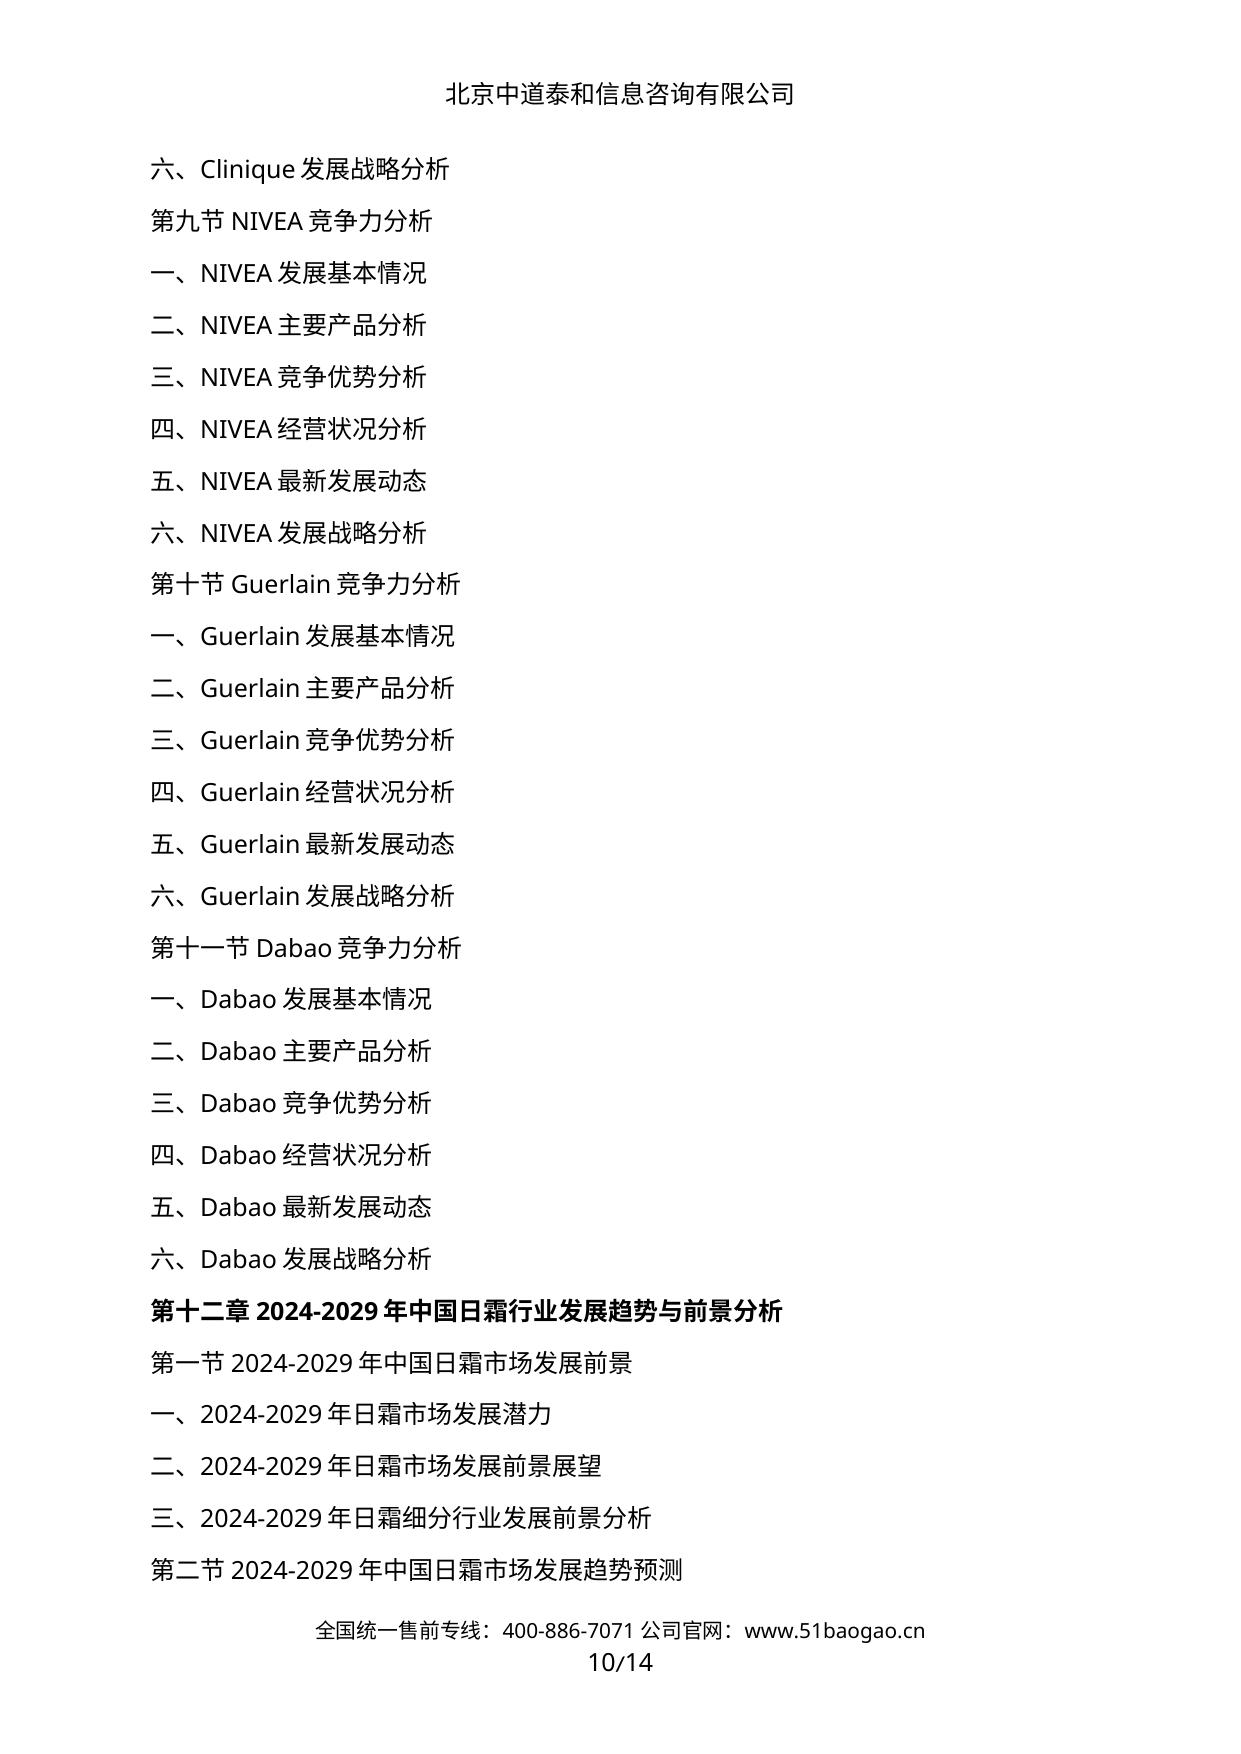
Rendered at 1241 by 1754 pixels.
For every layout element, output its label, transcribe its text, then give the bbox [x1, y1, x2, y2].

text 第十一节 Dabao竞争力分析 [150, 928, 1090, 964]
text 第十节 Guerlain竞争力分析 [150, 565, 1090, 601]
text 五、NIVEA最新发展动态 [150, 461, 1090, 497]
text 一、Dabao发展基本情况 [150, 980, 1090, 1016]
text 第二节 2024-2029年中国日霜市场发展趋势预测 [150, 1551, 1090, 1587]
text 三、NIVEA竞争优势分析 [150, 357, 1090, 394]
text 二、NIVEA主要产品分析 [150, 306, 1090, 342]
text 一、NIVEA发展基本情况 [150, 254, 1090, 290]
text 六、Guerlain发展战略分析 [150, 876, 1090, 912]
text 第十二章 2024-2029年中国日霜行业发展趋势与前景分析 [150, 1291, 1090, 1327]
text 三、Dabao竞争优势分析 [150, 1084, 1090, 1120]
text 四、NIVEA经营状况分析 [150, 409, 1090, 446]
text 三、2024-2029年日霜细分行业发展前景分析 [150, 1499, 1090, 1535]
text 二、2024-2029年日霜市场发展前景展望 [150, 1447, 1090, 1483]
text 三、Guerlain竞争优势分析 [150, 721, 1090, 757]
text 六、NIVEA发展战略分析 [150, 513, 1090, 549]
text 第九节 NIVEA竞争力分析 [150, 202, 1090, 238]
text 二、Guerlain主要产品分析 [150, 669, 1090, 705]
text 一、2024-2029年日霜市场发展潜力 [150, 1395, 1090, 1431]
text 二、Dabao主要产品分析 [150, 1032, 1090, 1068]
text 四、Dabao经营状况分析 [150, 1136, 1090, 1172]
text 四、Guerlain经营状况分析 [150, 772, 1090, 809]
text 六、Dabao发展战略分析 [150, 1239, 1090, 1276]
text 五、Guerlain最新发展动态 [150, 824, 1090, 861]
text 五、Dabao最新发展动态 [150, 1187, 1090, 1224]
text 六、Clinique发展战略分析 [150, 150, 1090, 186]
text 一、Guerlain发展基本情况 [150, 617, 1090, 653]
text 第一节 2024-2029年中国日霜市场发展前景 [150, 1343, 1090, 1379]
